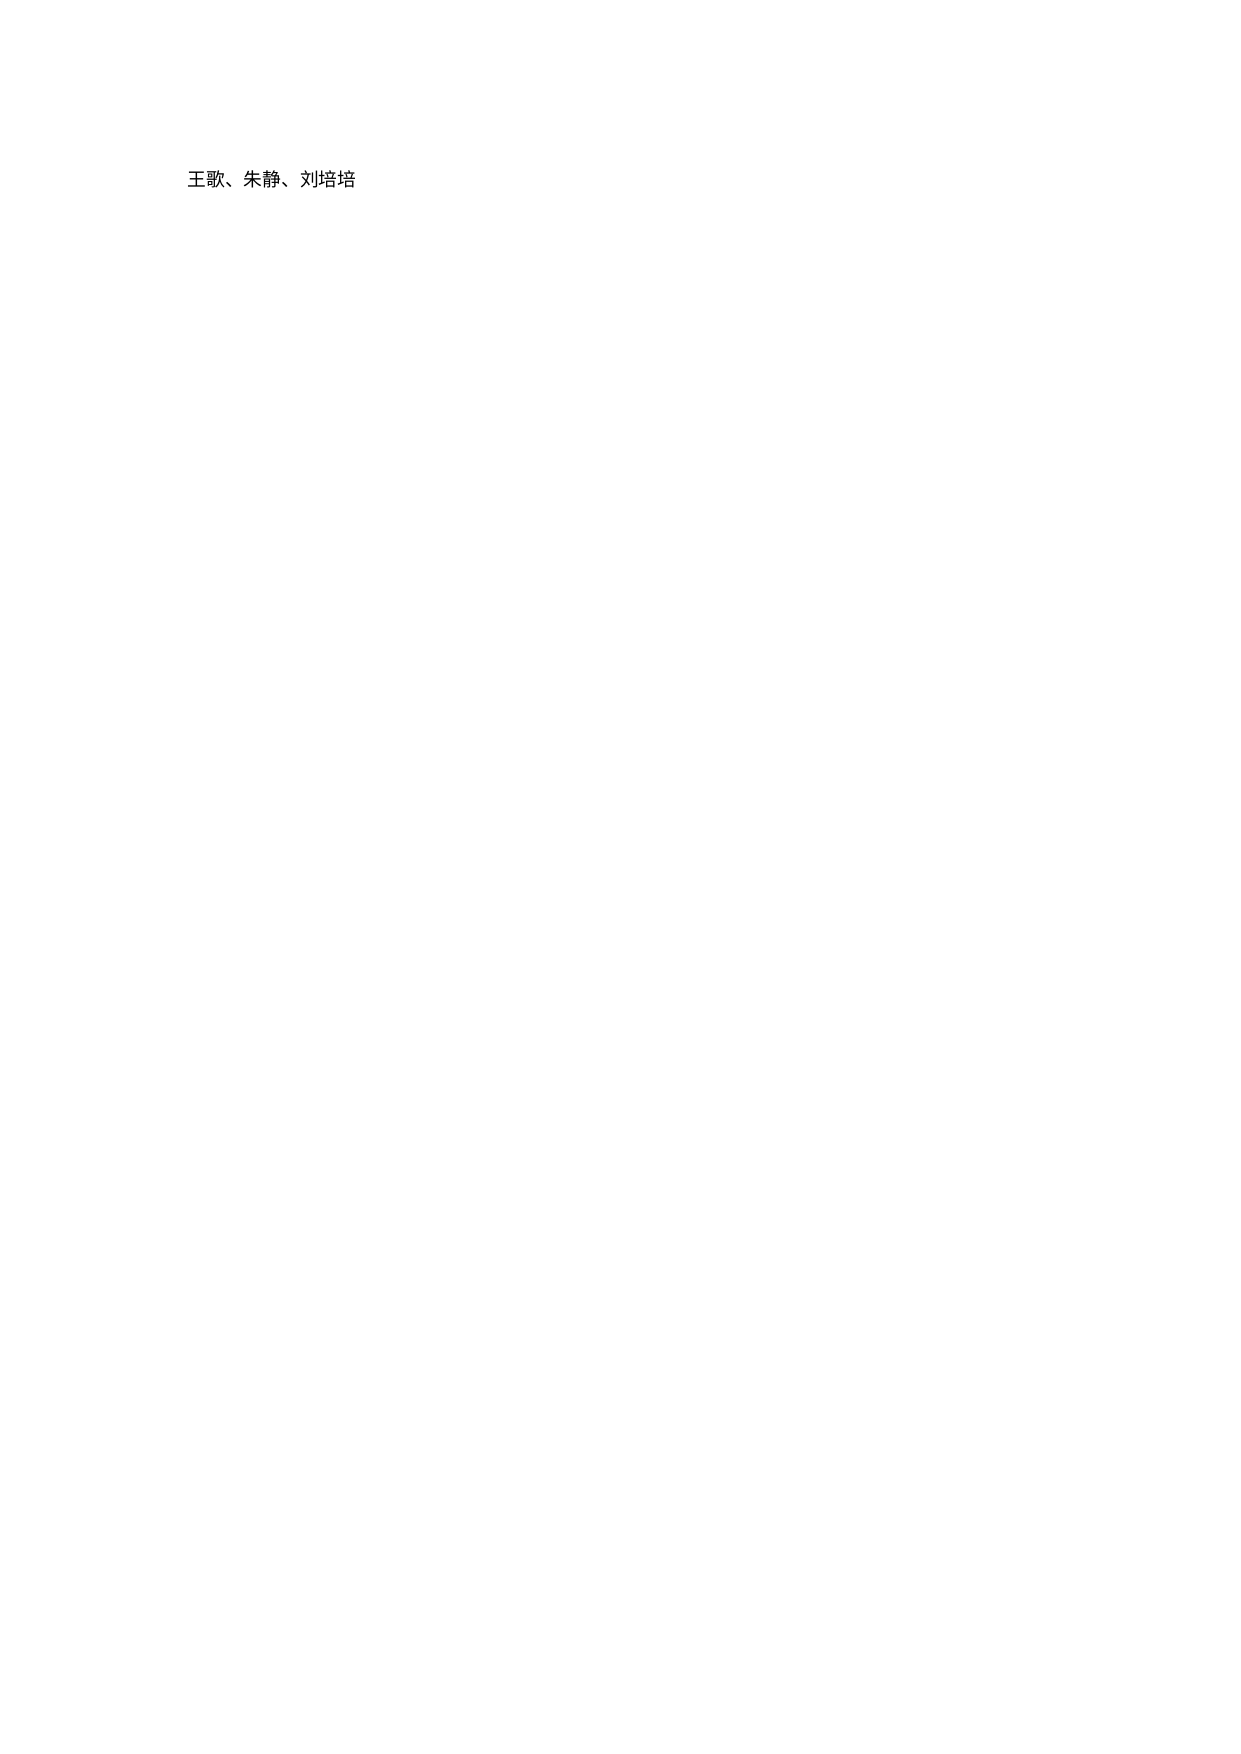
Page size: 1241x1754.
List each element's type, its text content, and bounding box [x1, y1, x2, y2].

text 王歌、朱静、刘培培 [187, 164, 1053, 192]
